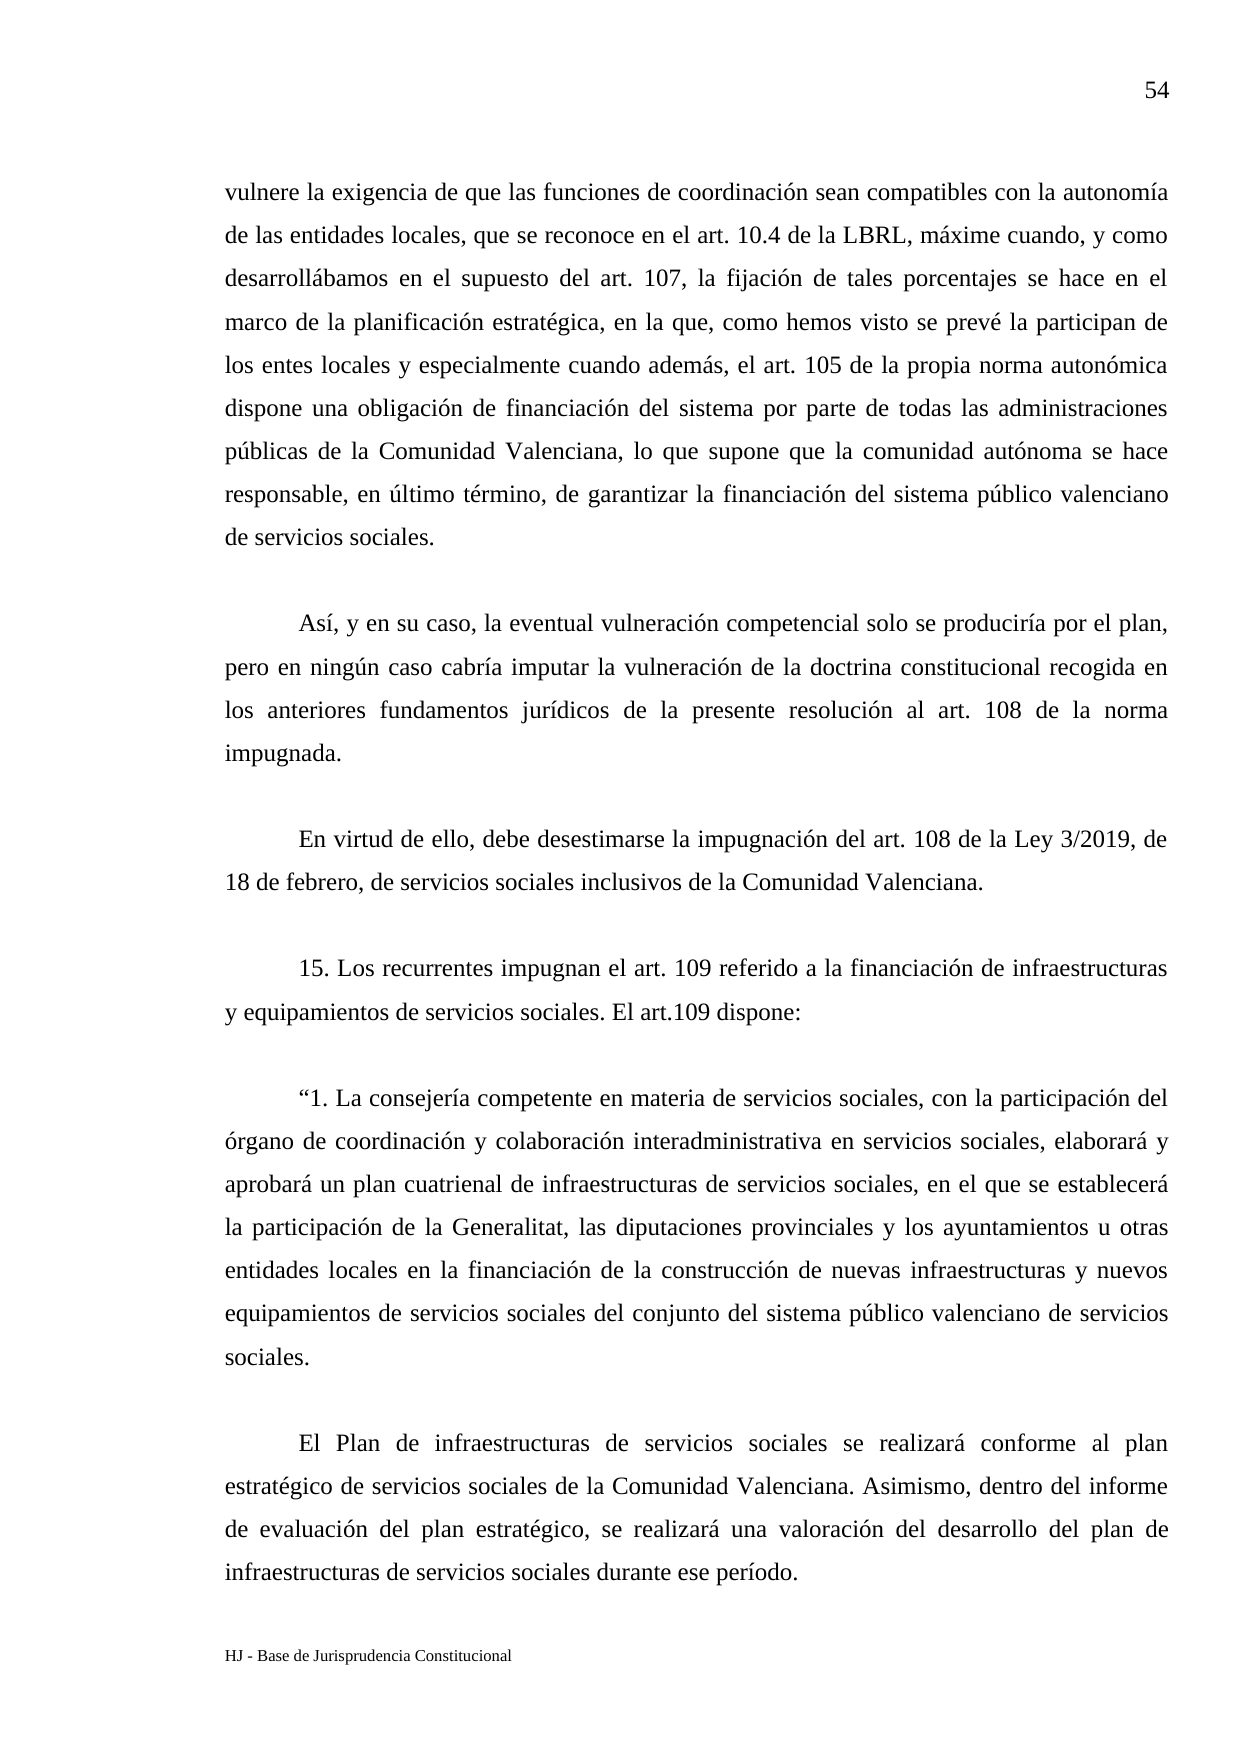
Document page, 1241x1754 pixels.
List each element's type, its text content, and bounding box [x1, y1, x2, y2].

text 15. Los recurrentes impugnan el art. 109 referido a la financiación de infraestructuras y equipamientos de servicios sociales. El art.109 dispone: [224, 953, 1169, 1025]
text Así, y en su caso, la eventual vulneración competencial solo se produciría por el plan, pero en ningún caso cabría imputar la vulneración de la doctrina constitucional recogida en los anteriores fundamentos jurídicos de la presente resolución al art. 108 de la norma impugnada. [224, 608, 1169, 767]
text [224, 177, 1169, 551]
text En virtud de ello, debe desestimarse la impugnación del art. 108 de la Ley 3/2019, de 18 de febrero, de servicios sociales inclusivos de la Comunidad Valenciana. [224, 824, 1169, 896]
text “1. La consejería competente en materia de servicios sociales, con la participación del órgano de coordinación y colaboración interadministrativa en servicios sociales, elaborará y aprobará un plan cuatrienal de infraestructuras de servicios sociales, en el que se establecerá la participación de la Generalitat, las diputaciones provinciales y los ayuntamientos u otras entidades locales en la financiación de la construcción de nuevas infraestructuras y nuevos equipamientos de servicios sociales del conjunto del sistema público valenciano de servicios sociales. [224, 1083, 1169, 1370]
text El Plan de infraestructuras de servicios sociales se realizará conforme al plan estratégico de servicios sociales de la Comunidad Valenciana. Asimismo, dentro del informe de evaluación del plan estratégico, se realizará una valoración del desarrollo del plan de infraestructuras de servicios sociales durante ese período. [224, 1428, 1169, 1586]
